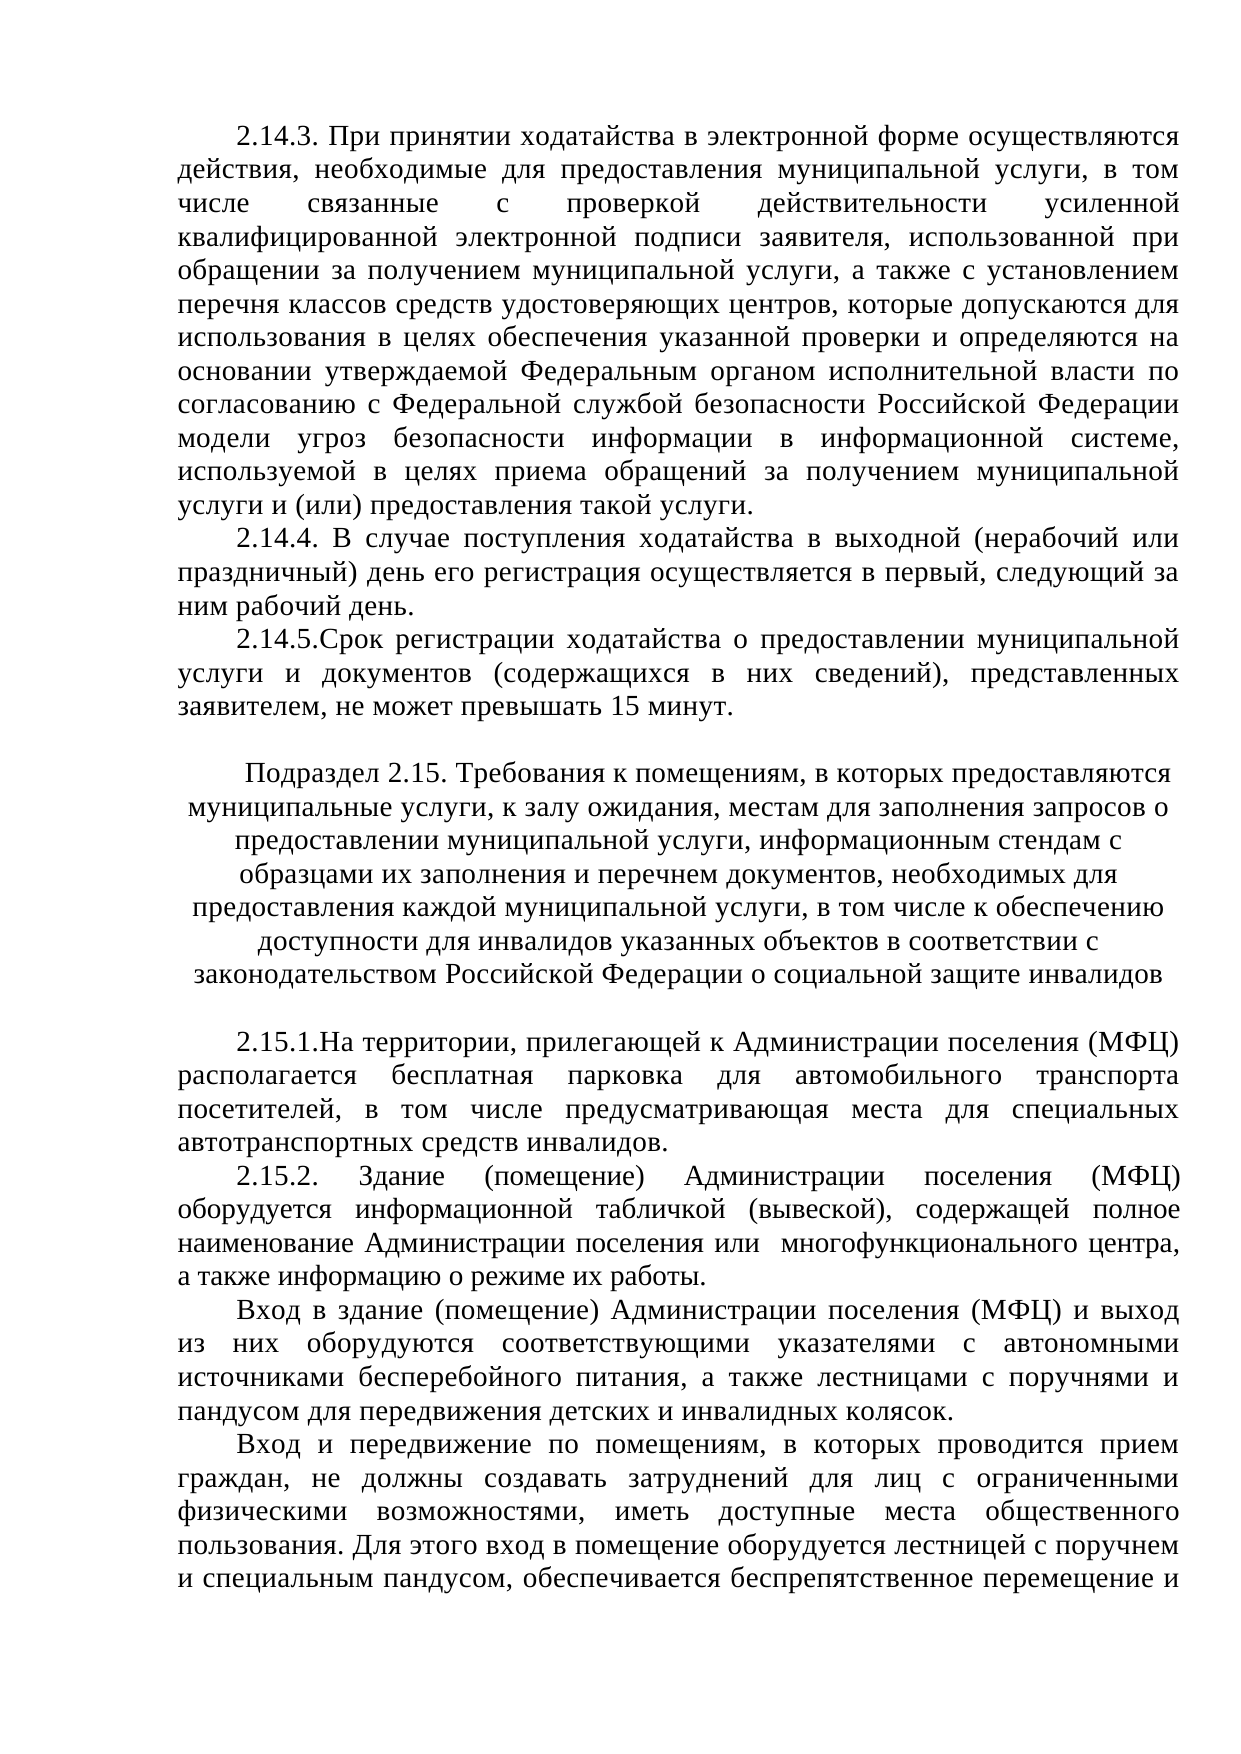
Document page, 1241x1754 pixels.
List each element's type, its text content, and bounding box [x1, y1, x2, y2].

text Вход в здание (помещение) Администрации поселения (МФЦ) и выход из них оборудуются соответствующими указателями с автономными источниками бесперебойного питания, а также лестницами с поручнями и пандусом для передвижения детских и инвалидных колясок. [177, 1292, 1181, 1426]
text 2.14.3. При принятии ходатайства в электронной форме осуществляются действия, необходимые для предоставления муниципальной услуги, в том числе связанные с проверкой действительности усиленной квалифицированной электронной подписи заявителя, использованной при обращении за получением муниципальной услуги, а также с установлением перечня классов средств удостоверяющих центров, которые допускаются для использования в целях обеспечения указанной проверки и определяются на основании утверждаемой Федеральным органом исполнительной власти по согласованию с Федеральной службой безопасности Российской Федерации модели угроз безопасности информации в информационной системе, используемой в целях приема обращений за получением муниципальной услуги и (или) предоставления такой услуги. [177, 118, 1181, 521]
text 2.15.2. Здание (помещение) Администрации поселения (МФЦ) оборудуется информационной табличкой (вывеской), содержащей полное наименование Администрации поселения или многофункционального центра, а также информацию о режиме их работы. [177, 1158, 1181, 1292]
text Подраздел 2.15. Требования к помещениям, в которых предоставляются муниципальные услуги, к залу ожидания, местам для заполнения запросов о предоставлении муниципальной услуги, информационным стендам с образцами их заполнения и перечнем документов, необходимых для предоставления каждой муниципальной услуги, в том числе к обеспечению доступности для инвалидов указанных объектов в соответствии с законодательством Российской Федерации о социальной защите инвалидов [177, 755, 1181, 990]
text 2.14.5.Срок регистрации ходатайства о предоставлении муниципальной услуги и документов (содержащихся в них сведений), представленных заявителем, не может превышать 15 минут. [177, 621, 1181, 722]
text 2.14.4. В случае поступления ходатайства в выходной (нерабочий или праздничный) день его регистрация осуществляется в первый, следующий за ним рабочий день. [177, 521, 1181, 621]
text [177, 1426, 1181, 1594]
text 2.15.1.На территории, прилегающей к Администрации поселения (МФЦ) располагается бесплатная парковка для автомобильного транспорта посетителей, в том числе предусматривающая места для специальных автотранспортных средств инвалидов. [177, 1024, 1181, 1158]
